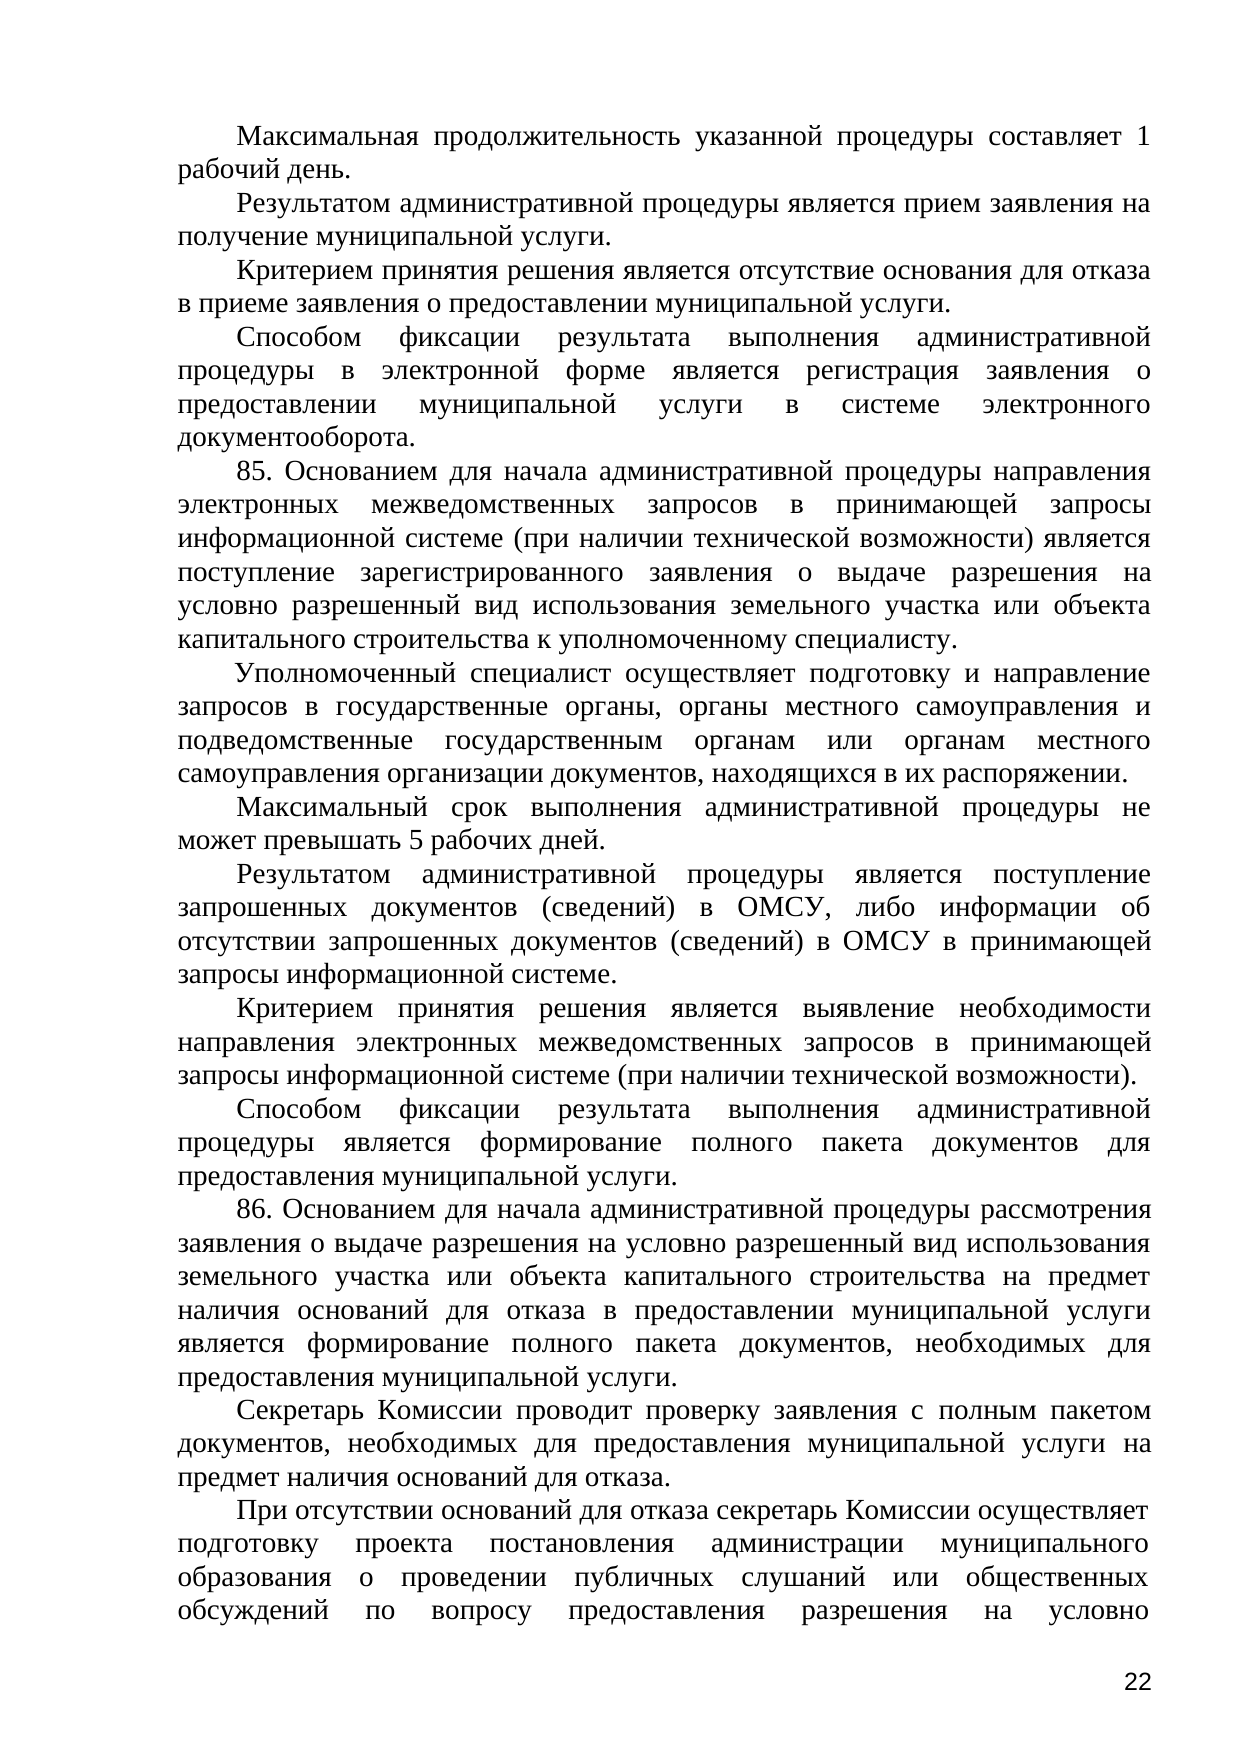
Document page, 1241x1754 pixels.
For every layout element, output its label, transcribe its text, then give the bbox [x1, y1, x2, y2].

text 85. Основанием для начала административной процедуры направления электронных межведомственных запросов в принимающей запросы информационной системе (при наличии технической возможности) является поступление зарегистрированного заявления о выдаче разрешения на условно разрешенный вид использования земельного участка или объекта капитального строительства к уполномоченному специалисту. [177, 453, 1152, 655]
text Максимальный срок выполнения административной процедуры не может превышать 5 рабочих дней. [177, 789, 1152, 856]
text Результатом административной процедуры является поступление запрошенных документов (сведений) в ОМСУ, либо информации об отсутствии запрошенных документов (сведений) в ОМСУ в принимающей запросы информационной системе. [177, 856, 1152, 990]
text Максимальная продолжительность указанной процедуры составляет 1 рабочий день. [177, 118, 1152, 185]
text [177, 1493, 1149, 1626]
text Уполномоченный специалист осуществляет подготовку и направление запросов в государственные органы, органы местного самоуправления и подведомственные государственным органам или органам местного самоуправления организации документов, находящихся в их распоряжении. [177, 655, 1152, 789]
text 86. Основанием для начала административной процедуры рассмотрения заявления о выдаче разрешения на условно разрешенный вид использования земельного участка или объекта капитального строительства на предмет наличия оснований для отказа в предоставлении муниципальной услуги является формирование полного пакета документов, необходимых для предоставления муниципальной услуги. [177, 1191, 1152, 1393]
text Способом фиксации результата выполнения административной процедуры в электронной форме является регистрация заявления о предоставлении муниципальной услуги в системе электронного документооборота. [177, 319, 1152, 453]
text Результатом административной процедуры является прием заявления на получение муниципальной услуги. [177, 185, 1152, 252]
text Способом фиксации результата выполнения административной процедуры является формирование полного пакета документов для предоставления муниципальной услуги. [177, 1091, 1152, 1191]
text Секретарь Комиссии проводит проверку заявления с полным пакетом документов, необходимых для предоставления муниципальной услуги на предмет наличия оснований для отказа. [177, 1393, 1152, 1493]
text Критерием принятия решения является отсутствие основания для отказа в приеме заявления о предоставлении муниципальной услуги. [177, 252, 1152, 319]
text Критерием принятия решения является выявление необходимости направления электронных межведомственных запросов в принимающей запросы информационной системе (при наличии технической возможности). [177, 990, 1152, 1091]
